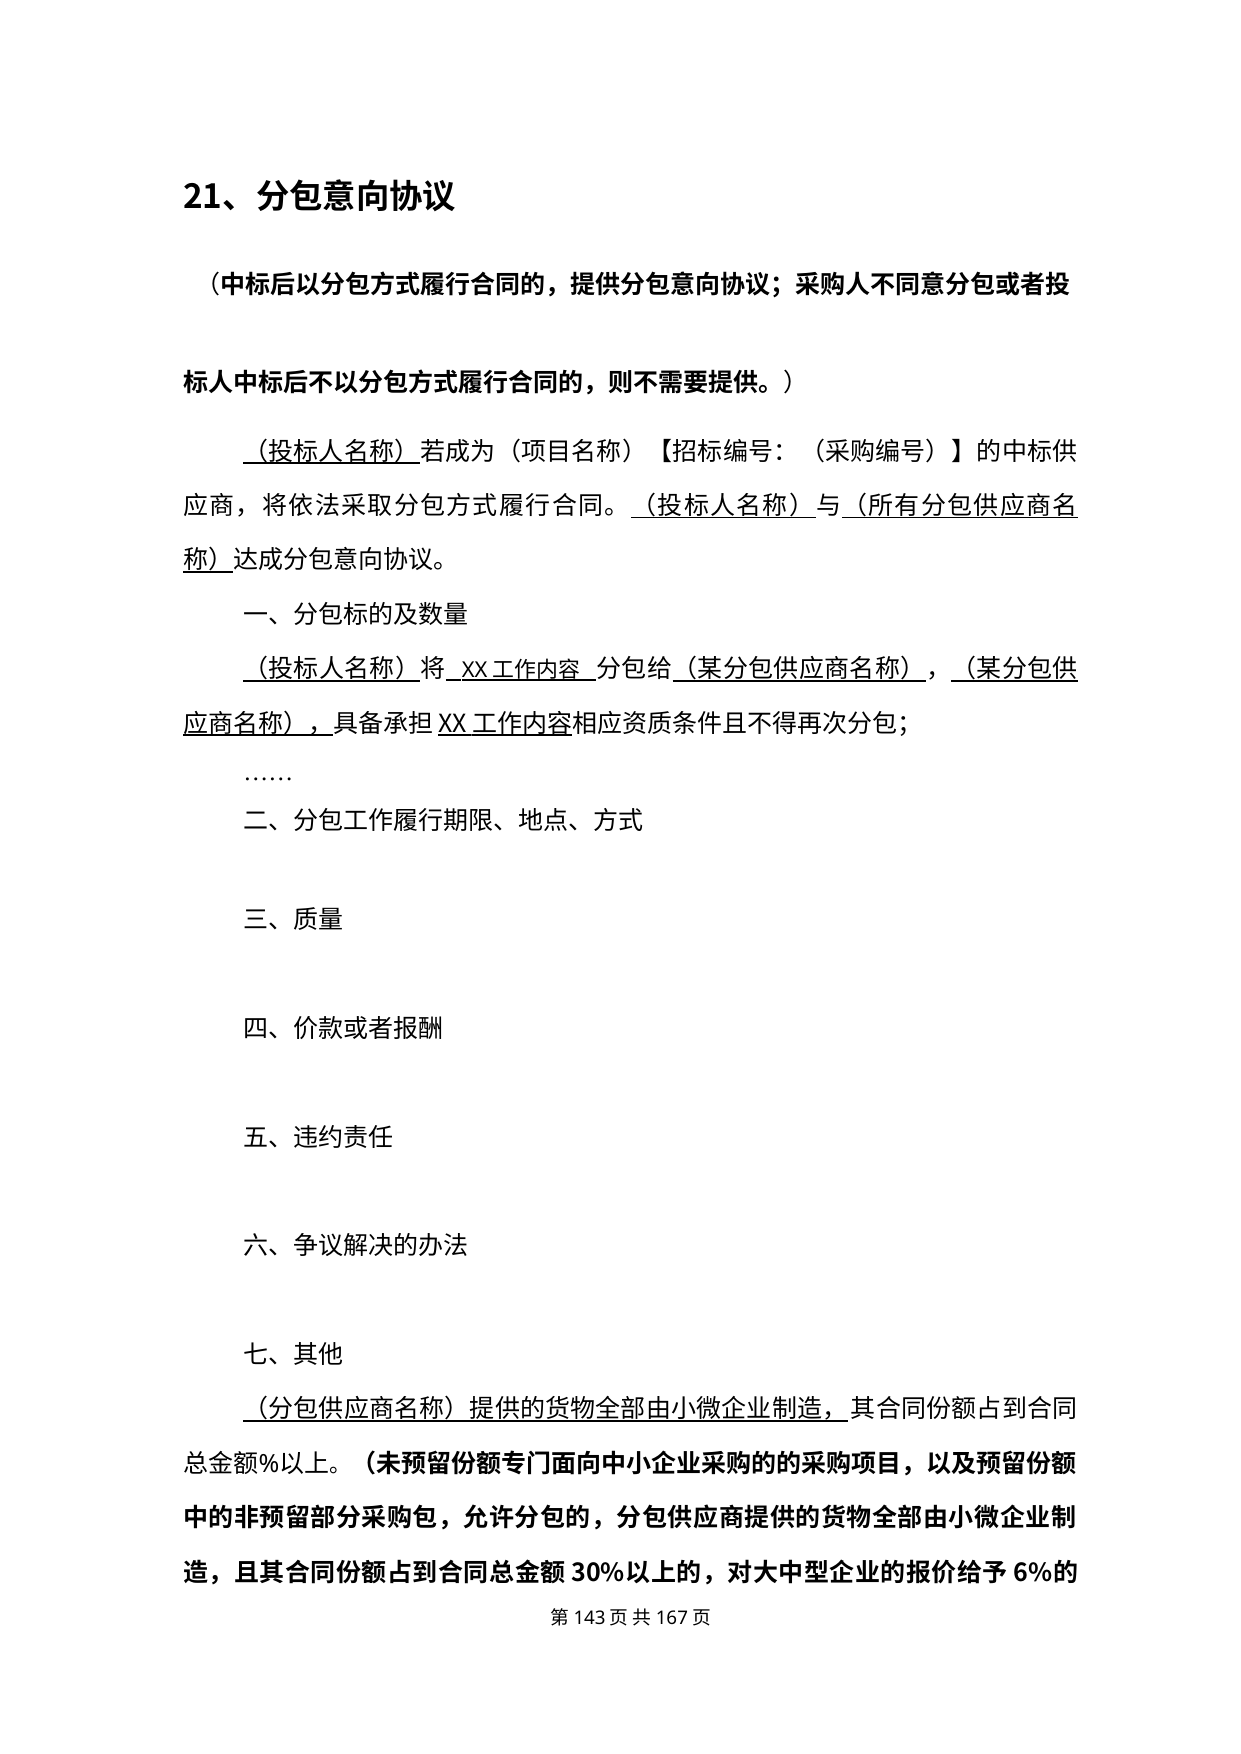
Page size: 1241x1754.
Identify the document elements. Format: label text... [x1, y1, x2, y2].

text 二、分包工作履行期限、地点、方式 [183, 801, 1078, 837]
text …… [183, 757, 1078, 786]
text 六、争议解决的办法 [183, 1226, 1078, 1262]
text （投标人名称）若成为（项目名称）【招标编号：（采购编号）】的中标供应商，将依法采取分包方式履行合同。（投标人名称）与（所有分包供应商名称）达成分包意向协议。 [183, 431, 1078, 576]
text （投标人名称）将 XX工作内容 分包给（某分包供应商名称），（某分包供应商名称），具备承担XX工作内容相应资质条件且不得再次分包； [183, 649, 1078, 739]
text 七、其他 [183, 1334, 1078, 1371]
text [183, 1389, 1078, 1588]
text 21、分包意向协议 [183, 161, 1078, 226]
text 四、价款或者报酬 [183, 1008, 1078, 1044]
text 一、分包标的及数量 [183, 594, 1078, 631]
text 三、质量 [183, 899, 1078, 936]
text （中标后以分包方式履行合同的，提供分包意向协议；采购人不同意分包或者投标人中标后不以分包方式履行合同的，则不需要提供。） [183, 251, 1078, 413]
text 五、违约责任 [243, 1117, 1078, 1153]
